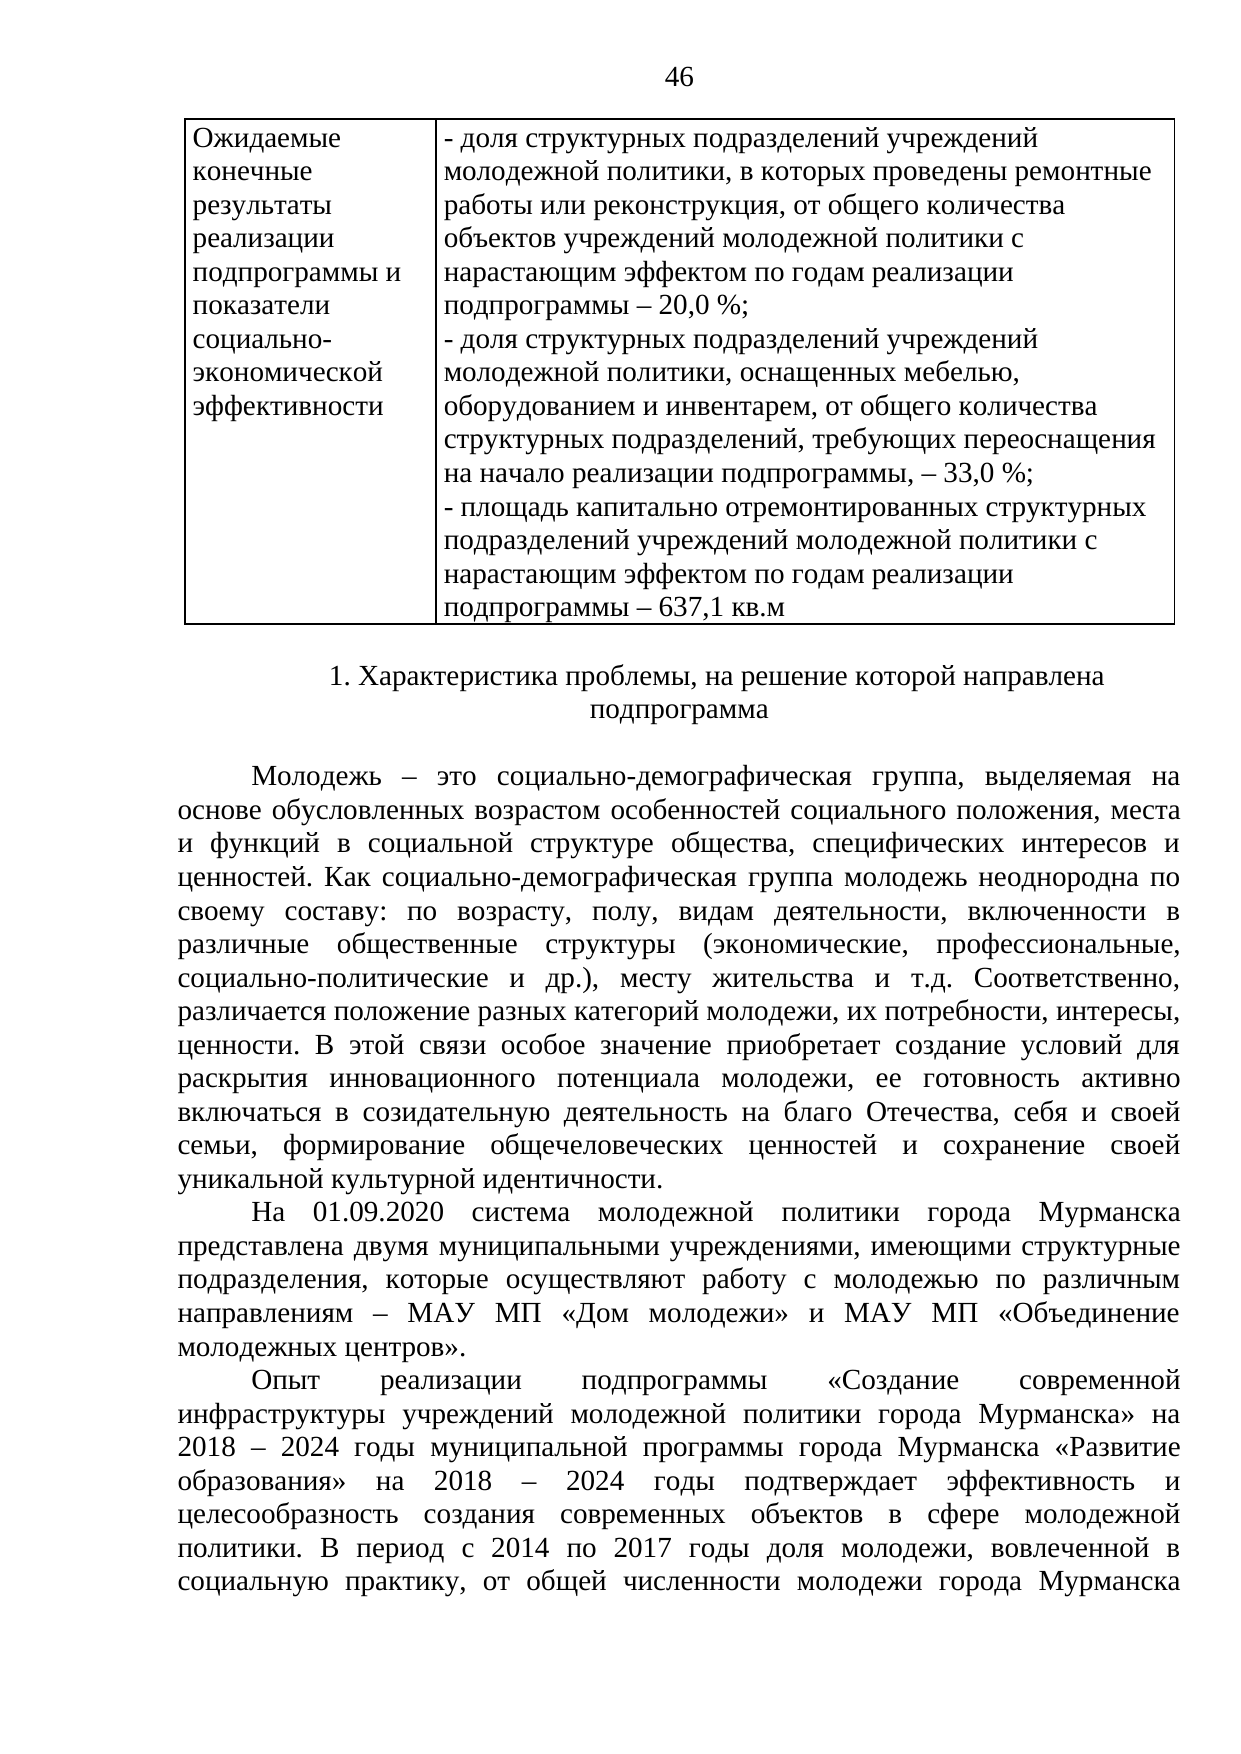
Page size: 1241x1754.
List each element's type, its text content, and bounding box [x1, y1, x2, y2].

text Молодежь – это социально-демографическая группа, выделяемая на основе обусловленных возрастом особенностей социального положения, места и функций в социальной структуре общества, специфических интересов и ценностей. Как социально-демографическая группа молодежь неоднородна по своему составу: по возрасту, полу, видам деятельности, включенности в различные общественные структуры (экономические, профессиональные, социально-политические и др.), месту жительства и т.д. Соответственно, различается положение разных категорий молодежи, их потребности, интересы, ценности. В этой связи особое значение приобретает создание условий для раскрытия инновационного потенциала молодежи, ее готовность активно включаться в созидательную деятельность на благо Отечества, себя и своей семьи, формирование общечеловеческих ценностей и сохранение своей уникальной культурной идентичности. [177, 758, 1181, 1194]
table_cell Ожидаемые конечные результаты реализации подпрограммы и показатели социально-экономической эффективности [186, 120, 435, 623]
text На 01.09.2020 система молодежной политики города Мурманска представлена двумя муниципальными учреждениями, имеющими структурные подразделения, которые осуществляют работу с молодежью по различным направлениям – МАУ МП «Дом молодежи» и МАУ МП «Объединение молодежных центров». [177, 1194, 1181, 1362]
text 1. Характеристика проблемы, на решение которой направлена подпрограмма [177, 658, 1181, 725]
table_cell - доля структурных подразделений учреждений молодежной политики, в которых проведены ремонтные работы или реконструкция, от общего количества объектов учреждений молодежной политики с нарастающим эффектом по годам реализации подпрограммы – 20,0 %; - доля структурных подразделений учреждений молодежной политики, оснащенных мебелью, оборудованием и инвентарем, от общего количества структурных подразделений, требующих переоснащения на начало реализации подпрограммы, – 33,0 %; - площадь капитально отремонтированных структурных подразделений учреждений молодежной политики с нарастающим эффектом по годам реализации подпрограммы – 637,1 кв.м [437, 120, 1174, 623]
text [177, 1362, 1181, 1597]
